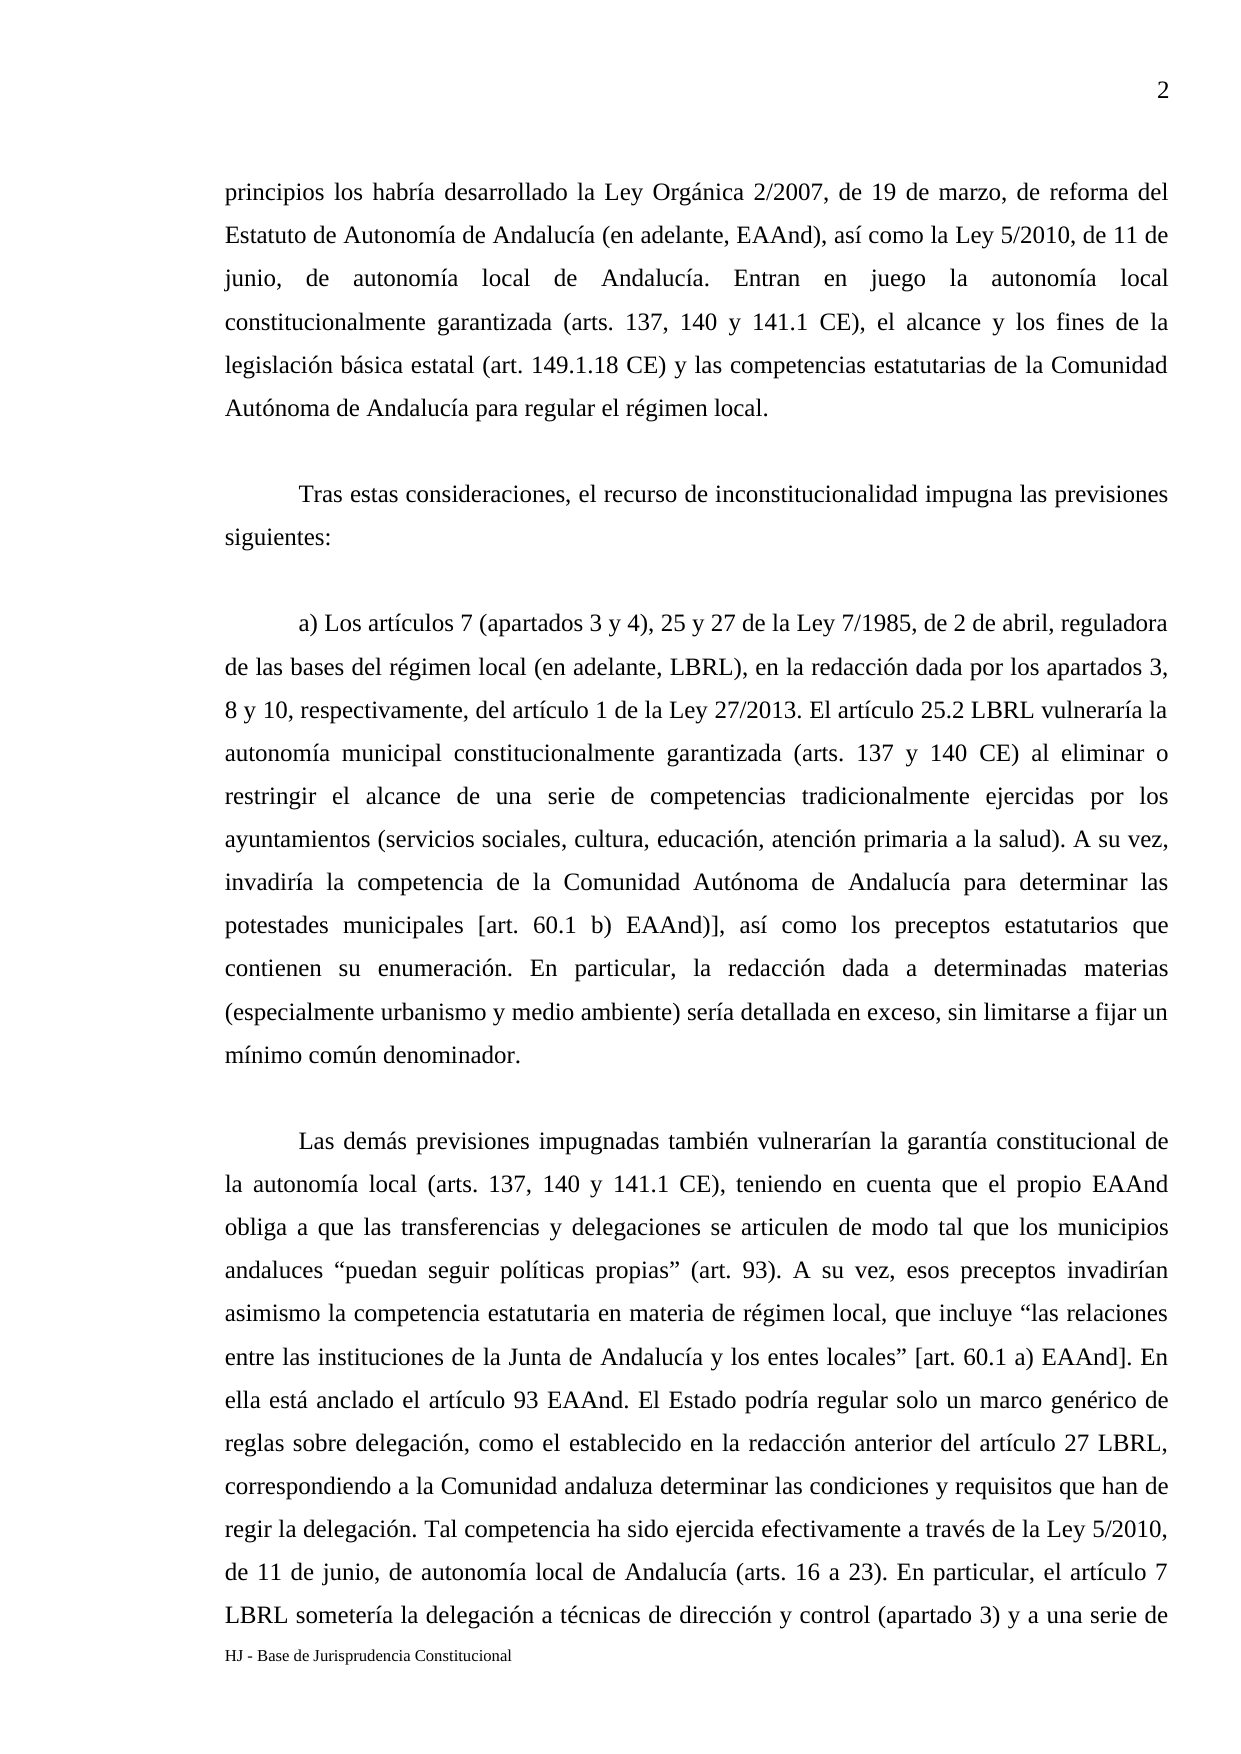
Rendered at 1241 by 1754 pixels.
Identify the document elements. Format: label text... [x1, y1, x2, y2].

text Tras estas consideraciones, el recurso de inconstitucionalidad impugna las previsiones siguientes: [224, 479, 1169, 551]
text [224, 177, 1169, 422]
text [224, 1126, 1169, 1629]
text a) Los artículos 7 (apartados 3 y 4), 25 y 27 de la Ley 7/1985, de 2 de abril, reguladora de las bases del régimen local (en adelante, LBRL), en la redacción dada por los apartados 3, 8 y 10, respectivamente, del artículo 1 de la Ley 27/2013. El artículo 25.2 LBRL vulneraría la autonomía municipal constitucionalmente garantizada (arts. 137 y 140 CE) al eliminar o restringir el alcance de una serie de competencias tradicionalmente ejercidas por los ayuntamientos (servicios sociales, cultura, educación, atención primaria a la salud). A su vez, invadiría la competencia de la Comunidad Autónoma de Andalucía para determinar las potestades municipales [art. 60.1 b) EAAnd)], así como los preceptos estatutarios que contienen su enumeración. En particular, la redacción dada a determinadas materias (especialmente urbanismo y medio ambiente) sería detallada en exceso, sin limitarse a fijar un mínimo común denominador. [224, 608, 1169, 1068]
